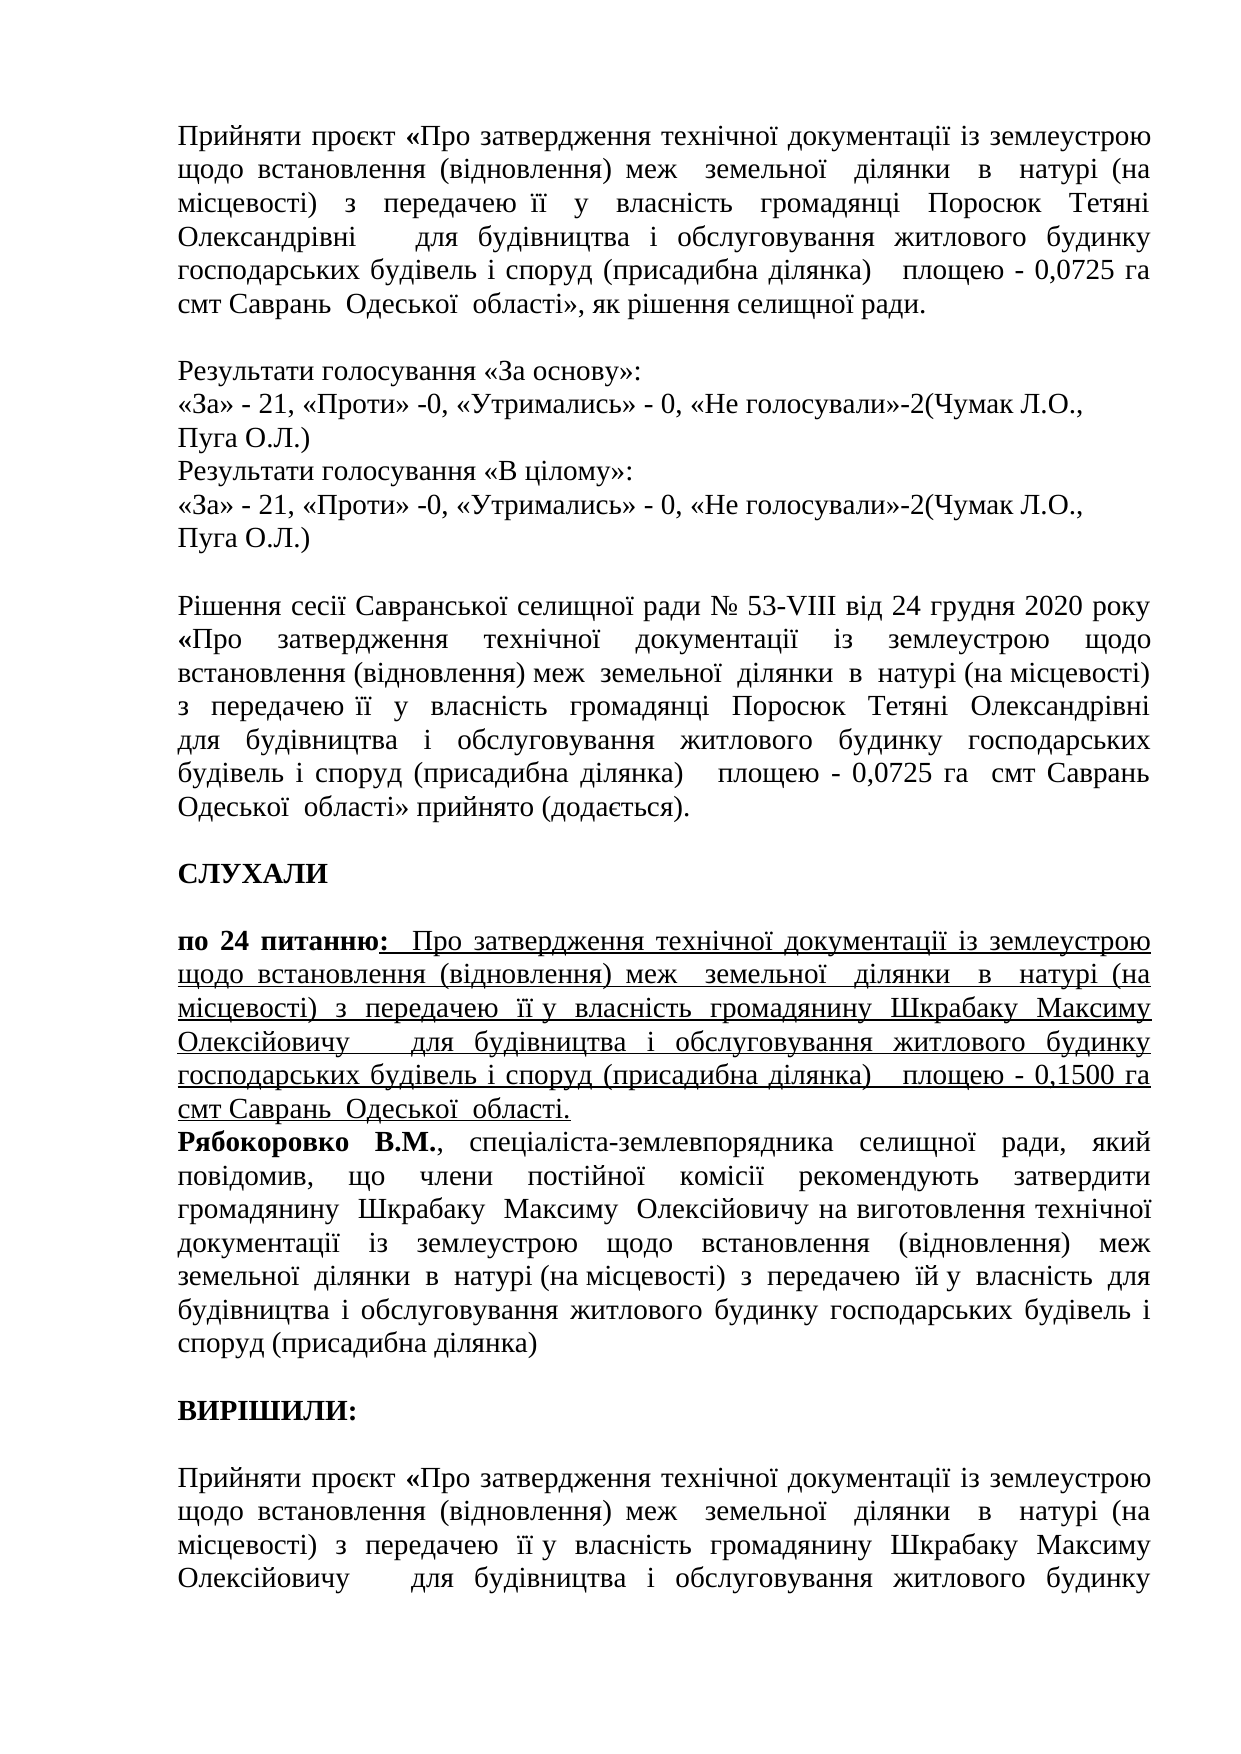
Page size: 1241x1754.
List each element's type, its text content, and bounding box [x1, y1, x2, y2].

text Прийняти проєкт «Про затвердження технічної документації із землеустрою щодо встановлення (відновлення) меж земельної ділянки в натурі (на місцевості) з передачею її у власність громадянці Поросюк Тетяні Олександрівні для будівництва і обслуговування житлового будинку господарських будівель і споруд (присадибна ділянка) площею - 0,0725 га смт Саврань Одеської області», як рішення селищної ради. [177, 118, 1152, 319]
text СЛУХАЛИ [177, 856, 1152, 889]
text по 24 питанню: Про затвердження технічної документації із землеустрою щодо встановлення (відновлення) меж земельної ділянки в натурі (на місцевості) з передачею її у власність громадянину Шкрабаку Максиму Олексійовичу для будівництва і обслуговування житлового будинку господарських будівель і споруд (присадибна ділянка) площею - 0,1500 га смт Саврань Одеської області. [177, 1020, 1152, 1124]
text по 24 питанню: Про затвердження технічної документації із землеустрою щодо встановлення (відновлення) меж земельної ділянки в натурі (на місцевості) з передачею її у власність громадянину Шкрабаку Максиму Олексійовичу для будівництва і обслуговування житлового будинку господарських будівель і споруд (присадибна ділянка) площею - 0,1500 га смт Саврань Одеської області. [177, 923, 1152, 1019]
text Рішення сесії Савранської селищної ради № 53-VІІІ від 24 грудня 2020 року «Про затвердження технічної документації із землеустрою щодо встановлення (відновлення) меж земельної ділянки в натурі (на місцевості) з передачею її у власність громадянці Поросюк Тетяні Олександрівні для будівництва і обслуговування житлового будинку господарських будівель і споруд (присадибна ділянка) площею - 0,0725 га смт Саврань Одеської області» прийнято (додається). [177, 588, 1152, 822]
text «За» - 21, «Проти» -0, «Утримались» - 0, «Не голосували»-2(Чумак Л.О., Пуга О.Л.) [177, 487, 1152, 554]
text Результати голосування «За основу»: [177, 353, 1152, 386]
text Рябокоровко В.М., спеціаліста-землевпорядника селищної ради, який повідомив, що члени постійної комісії рекомендують затвердити громадянину Шкрабаку Максиму Олексійовичу на виготовлення технічної документації із землеустрою щодо встановлення (відновлення) меж земельної ділянки в натурі (на місцевості) з передачею їй у власність для будівництва і обслуговування житлового будинку господарських будівель і споруд (присадибна ділянка) [177, 1124, 1152, 1359]
text «За» - 21, «Проти» -0, «Утримались» - 0, «Не голосували»-2(Чумак Л.О., Пуга О.Л.) [177, 386, 1152, 453]
text Результати голосування «В цілому»: [177, 453, 1152, 487]
text ВИРІШИЛИ: [177, 1393, 1152, 1426]
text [177, 1460, 1152, 1594]
